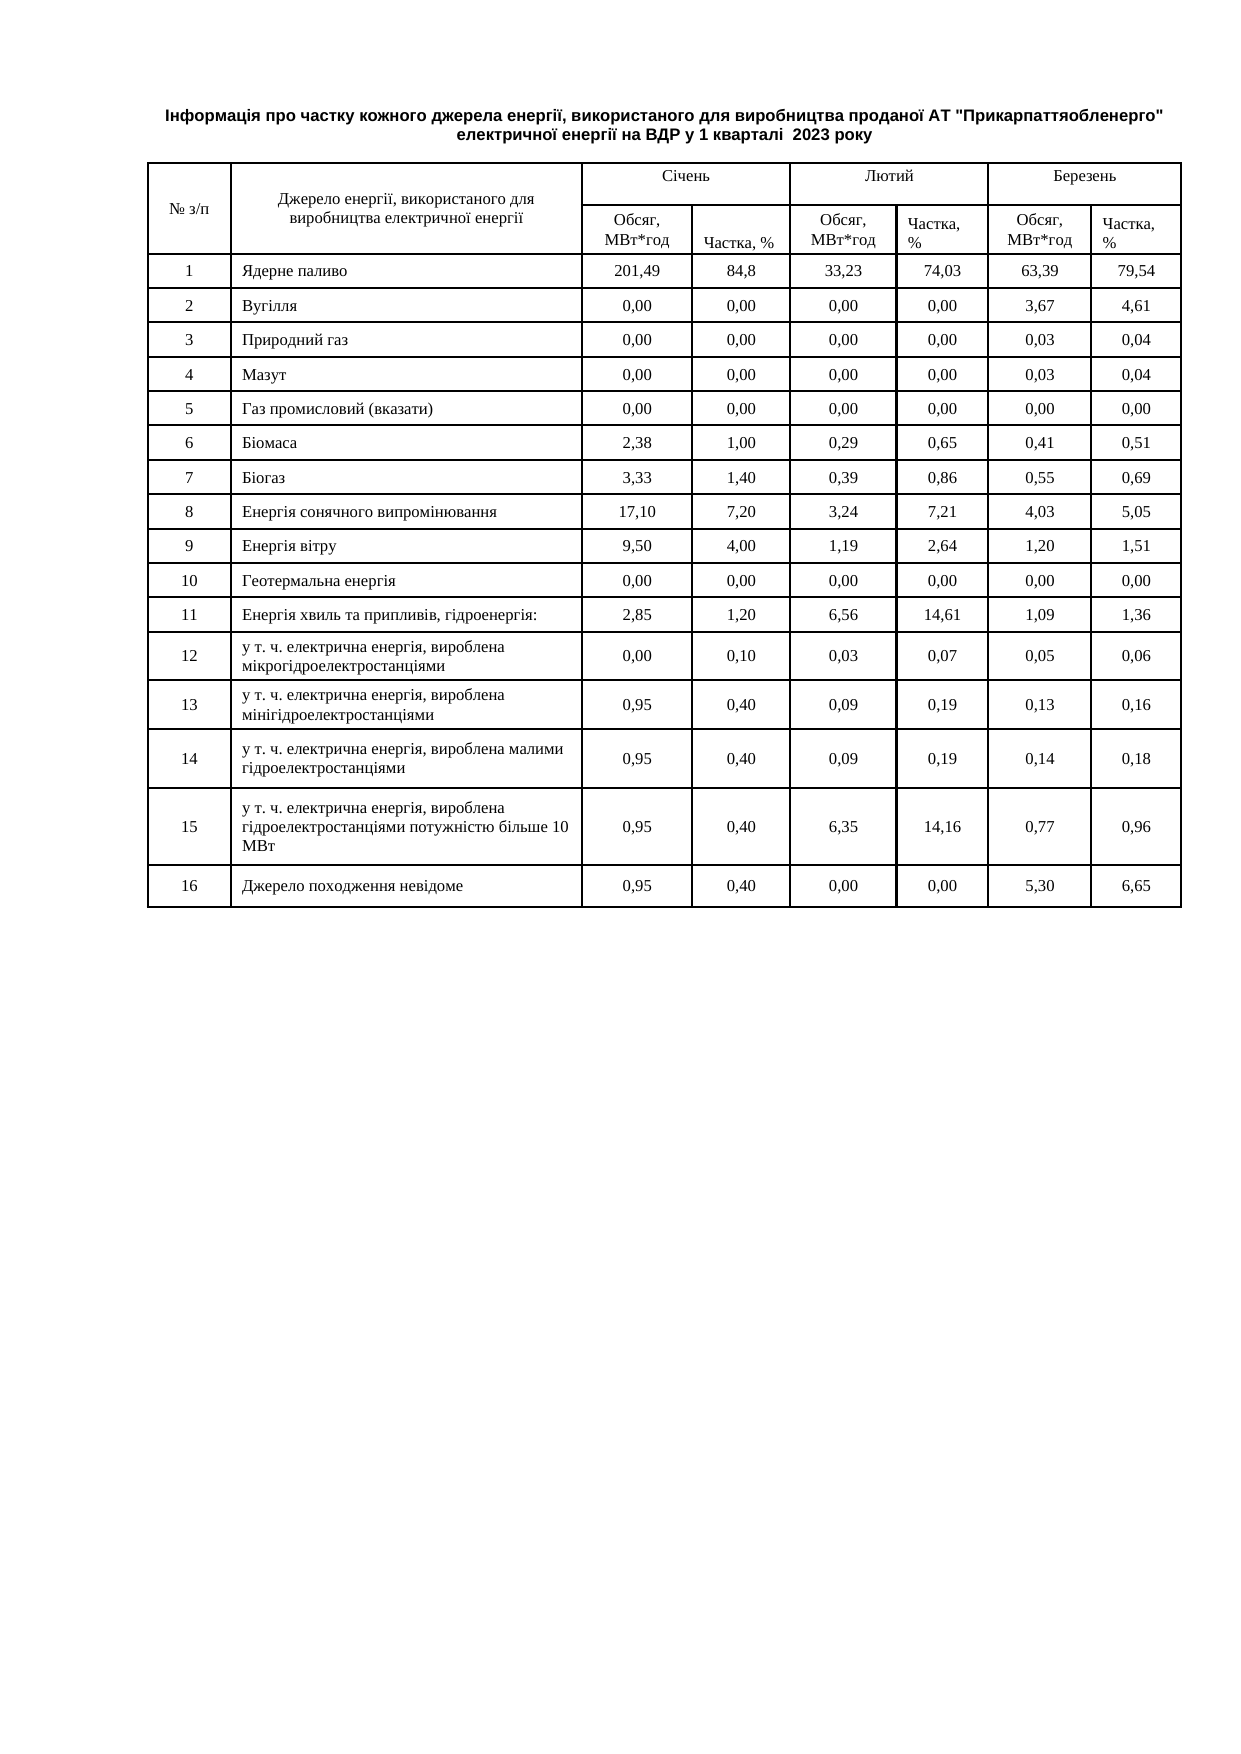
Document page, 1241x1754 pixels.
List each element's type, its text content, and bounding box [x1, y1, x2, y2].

table_cell 0,96 [1092, 789, 1180, 863]
table_cell 0,00 [898, 358, 987, 390]
table_cell 0,00 [989, 392, 1090, 424]
table_cell 0,51 [1092, 426, 1180, 459]
table_cell 3,24 [791, 495, 895, 527]
table_cell 11 [149, 598, 230, 631]
table_cell Березень [989, 164, 1180, 204]
table_cell Частка, % [693, 206, 789, 252]
table_cell 1,19 [791, 530, 895, 562]
table_cell 1,20 [693, 598, 789, 631]
table_cell 0,00 [693, 358, 789, 390]
table_cell 0,06 [1092, 633, 1180, 679]
table_cell 0,03 [791, 633, 895, 679]
table_cell 0,39 [791, 461, 895, 493]
table_cell 0,95 [583, 681, 691, 727]
table_cell 0,03 [989, 358, 1090, 390]
table_cell 0,00 [693, 392, 789, 424]
table_cell Мазут [232, 358, 581, 390]
table_cell Ядерне паливо [232, 255, 581, 287]
table_cell 4,00 [693, 530, 789, 562]
table_cell Вугілля [232, 289, 581, 321]
table_cell 0,40 [693, 730, 789, 787]
table_cell 0,00 [583, 289, 691, 321]
table_cell 0,18 [1092, 730, 1180, 787]
table_cell Обсяг, МВт*год [583, 206, 691, 252]
table_cell 0,95 [583, 730, 691, 787]
table_cell у т. ч. електрична енергія, вироблена мінігідроелектростанціями [232, 681, 581, 727]
table_cell 3 [149, 323, 230, 356]
table_cell Січень [583, 164, 789, 204]
table_cell 0,00 [583, 392, 691, 424]
table_cell 0,14 [989, 730, 1090, 787]
table_cell 6 [149, 426, 230, 459]
table_cell 84,8 [693, 255, 789, 287]
table_cell 0,10 [693, 633, 789, 679]
table_cell 0,00 [1092, 564, 1180, 596]
table_cell Газ промисловий (вказати) [232, 392, 581, 424]
table_cell 14 [149, 730, 230, 787]
table_cell 0,00 [898, 289, 987, 321]
table_header Інформація про частку кожного джерела енергії, використаного для виробництва проданої АТ "Прикарпаттяобленерго" електричної енергії на ВДР у 1 кварталі 2023 року [148, 89, 1181, 162]
table_cell 17,10 [583, 495, 691, 527]
table_cell 0,00 [583, 633, 691, 679]
table_cell 9 [149, 530, 230, 562]
table_cell 0,00 [791, 323, 895, 356]
table_cell 0,69 [1092, 461, 1180, 493]
table_cell 0,19 [898, 730, 987, 787]
table_cell Обсяг, МВт*год [989, 206, 1090, 252]
table_cell 0,00 [898, 564, 987, 596]
table_cell 1,40 [693, 461, 789, 493]
table_cell Геотермальна енергія [232, 564, 581, 596]
table_cell 0,40 [693, 789, 789, 863]
table_cell Енергія вітру [232, 530, 581, 562]
table_cell Енергія хвиль та припливів, гідроенергія: [232, 598, 581, 631]
table_cell 0,00 [791, 392, 895, 424]
table_cell 6,56 [791, 598, 895, 631]
table_cell у т. ч. електрична енергія, вироблена гідроелектростанціями потужністю більше 10 МВт [232, 789, 581, 863]
table_cell 1,51 [1092, 530, 1180, 562]
table_cell 1,00 [693, 426, 789, 459]
table_cell 8 [149, 495, 230, 527]
table_cell 0,00 [791, 358, 895, 390]
table_cell 0,07 [898, 633, 987, 679]
table_cell 5 [149, 392, 230, 424]
table_cell 1,20 [989, 530, 1090, 562]
table_cell 0,29 [791, 426, 895, 459]
table_cell № з/п [149, 164, 230, 252]
table_cell 5,05 [1092, 495, 1180, 527]
table_cell 0,04 [1092, 323, 1180, 356]
table_cell 0,00 [693, 289, 789, 321]
table_cell 7,20 [693, 495, 789, 527]
table_cell 201,49 [583, 255, 691, 287]
table_cell 14,16 [898, 789, 987, 863]
table_cell 0,00 [898, 392, 987, 424]
table_cell 0,95 [583, 789, 691, 863]
table_cell 63,39 [989, 255, 1090, 287]
table_cell 0,09 [791, 681, 895, 727]
table_cell 1,09 [989, 598, 1090, 631]
table_cell Лютий [791, 164, 987, 204]
table_cell Обсяг, МВт*год [791, 206, 895, 252]
table_cell 0,00 [693, 323, 789, 356]
table_cell 0,00 [989, 564, 1090, 596]
table_cell 9,50 [583, 530, 691, 562]
table_cell 79,54 [1092, 255, 1180, 287]
table_cell 0,00 [791, 564, 895, 596]
table_cell 0,40 [693, 681, 789, 727]
table_cell Природний газ [232, 323, 581, 356]
table_cell 0,05 [989, 633, 1090, 679]
table_cell 3,33 [583, 461, 691, 493]
table_cell 1,36 [1092, 598, 1180, 631]
table_cell 0,03 [989, 323, 1090, 356]
table_cell 0,00 [583, 323, 691, 356]
table_cell 7,21 [898, 495, 987, 527]
table_cell 0,00 [898, 866, 987, 906]
table_cell Частка, % [1092, 206, 1180, 252]
table_cell 16 [149, 866, 230, 906]
table_cell 7 [149, 461, 230, 493]
table_cell 0,41 [989, 426, 1090, 459]
table_cell 0,77 [989, 789, 1090, 863]
table_cell 74,03 [898, 255, 987, 287]
table_cell 0,00 [791, 866, 895, 906]
table_cell 0,65 [898, 426, 987, 459]
table_cell 3,67 [989, 289, 1090, 321]
table_cell 12 [149, 633, 230, 679]
table_cell 2,85 [583, 598, 691, 631]
table_cell у т. ч. електрична енергія, вироблена малими гідроелектростанціями [232, 730, 581, 787]
table_cell 6,65 [1092, 866, 1180, 906]
table_cell Джерело енергії, використаного для виробництва електричної енергії [232, 164, 581, 252]
table_cell Джерело походження невідоме [232, 866, 581, 906]
table_cell Біомаса [232, 426, 581, 459]
table_cell 0,86 [898, 461, 987, 493]
table_cell 0,95 [583, 866, 691, 906]
table_cell 0,00 [898, 323, 987, 356]
table_cell Біогаз [232, 461, 581, 493]
table_cell 1 [149, 255, 230, 287]
table_cell 33,23 [791, 255, 895, 287]
table_cell 0,13 [989, 681, 1090, 727]
table_cell 0,00 [693, 564, 789, 596]
table_cell 0,19 [898, 681, 987, 727]
table_cell 0,00 [583, 358, 691, 390]
table_cell 0,00 [791, 289, 895, 321]
table_cell Частка, % [898, 206, 987, 252]
table_cell 2,38 [583, 426, 691, 459]
table_cell 0,40 [693, 866, 789, 906]
table_cell 5,30 [989, 866, 1090, 906]
table_cell у т. ч. електрична енергія, вироблена мікрогідроелектростанціями [232, 633, 581, 679]
table_cell 4,61 [1092, 289, 1180, 321]
table_cell 14,61 [898, 598, 987, 631]
table_cell 0,00 [583, 564, 691, 596]
table_cell 2 [149, 289, 230, 321]
table_cell 10 [149, 564, 230, 596]
table_cell 0,09 [791, 730, 895, 787]
table_cell Енергія сонячного випромінювання [232, 495, 581, 527]
table_cell 4 [149, 358, 230, 390]
table_cell 0,00 [1092, 392, 1180, 424]
table_cell 0,55 [989, 461, 1090, 493]
table_cell 13 [149, 681, 230, 727]
table_cell 15 [149, 789, 230, 863]
table_cell 0,16 [1092, 681, 1180, 727]
table_cell 4,03 [989, 495, 1090, 527]
table_cell 0,04 [1092, 358, 1180, 390]
table_cell 2,64 [898, 530, 987, 562]
table_cell 6,35 [791, 789, 895, 863]
